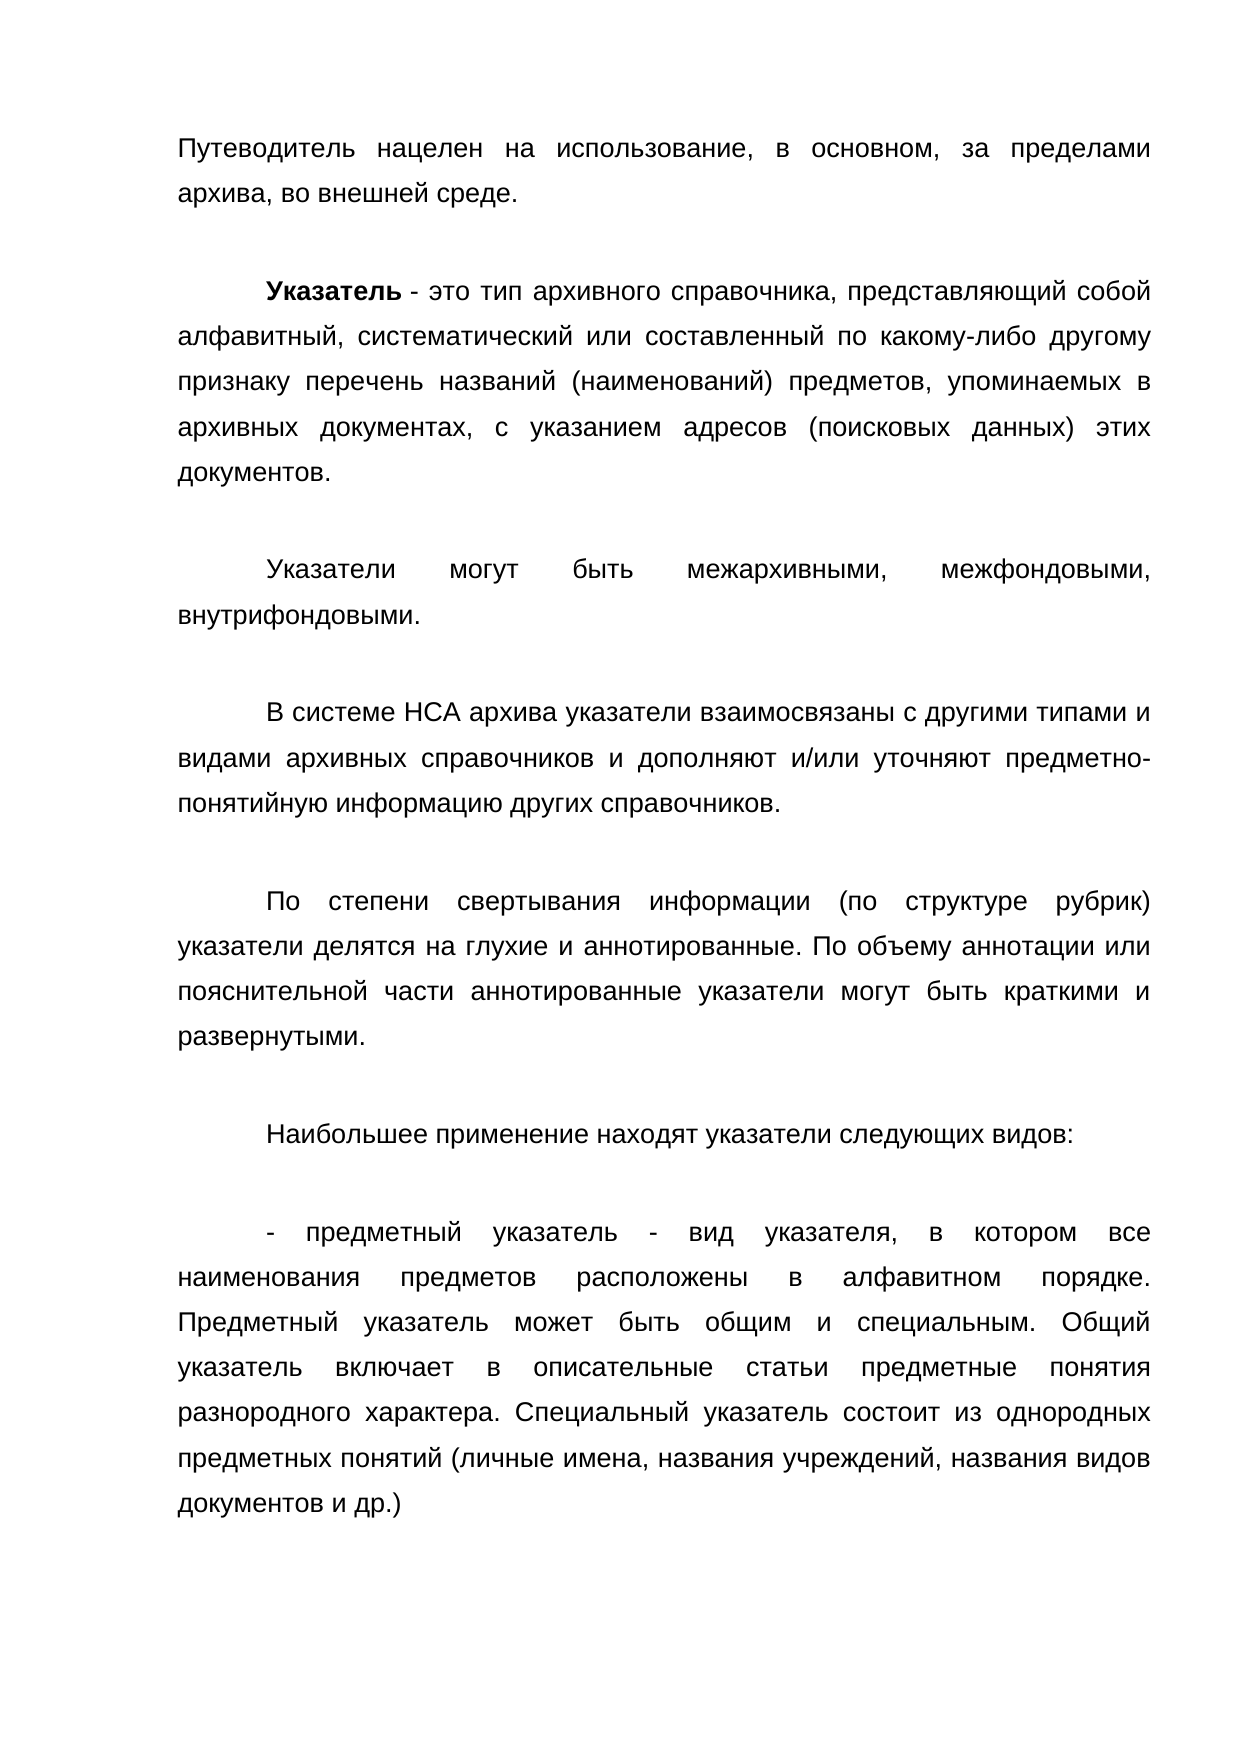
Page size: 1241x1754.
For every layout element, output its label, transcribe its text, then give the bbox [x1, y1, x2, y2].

text Указатели могут быть межархивными, межфондовыми, внутрифондовыми. [177, 539, 1152, 630]
text Путеводитель нацелен на использование, в основном, за пределами архива, во внешней среде. [177, 118, 1152, 208]
text Наибольшее применение находят указатели следующих видов: [177, 1104, 1152, 1149]
text По степени свертывания информации (по структуре рубрик) указатели делятся на глухие и аннотированные. По объему аннотации или пояснительной части аннотированные указатели могут быть краткими и развернутыми. [177, 871, 1152, 1051]
text Указатель - это тип архивного справочника, представляющий собой алфавитный, систематический или составленный по какому-либо другому признаку перечень названий (наименований) предметов, упоминаемых в архивных документах, с указанием адресов (поисковых данных) этих документов. [177, 261, 1152, 487]
text - предметный указатель - вид указателя, в котором все наименования предметов расположены в алфавитном порядке. Предметный указатель может быть общим и специальным. Общий указатель включает в описательные статьи предметные понятия разнородного характера. Специальный указатель состоит из однородных предметных понятий (личные имена, названия учреждений, названия видов документов и др.) [177, 1202, 1152, 1518]
text В системе НСА архива указатели взаимосвязаны с другими типами и видами архивных справочников и дополняют и/или уточняют предметно-понятийную информацию других справочников. [177, 682, 1152, 818]
